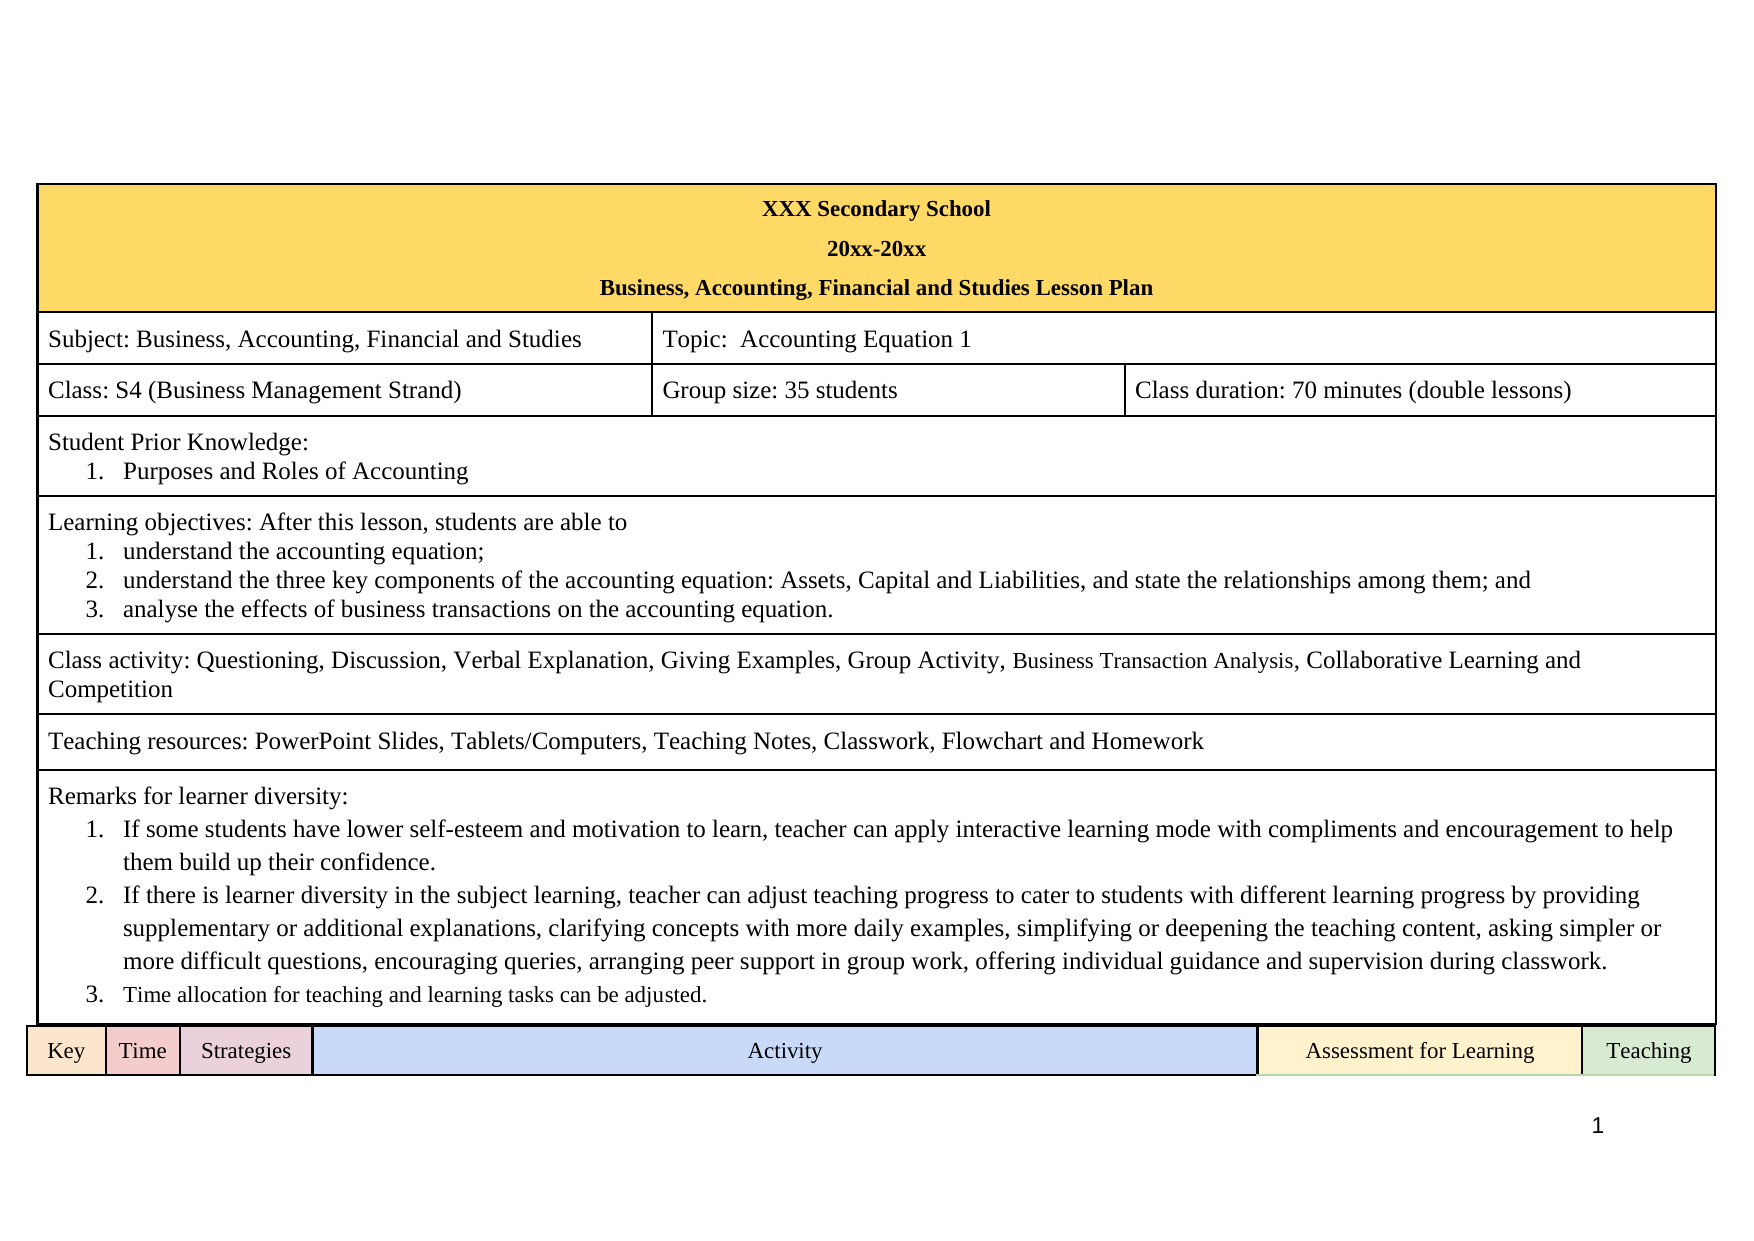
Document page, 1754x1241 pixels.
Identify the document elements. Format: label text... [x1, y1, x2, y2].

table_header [1259, 1027, 1581, 1074]
table_cell Group size: 35 students [653, 365, 1124, 414]
table_header Teaching Resources [1583, 1027, 1714, 1074]
table_cell Learning objectives: After this lesson, students are able to understand the accounting equation; understand the three key components of the accounting equation: Assets, Capital and Liabilities, and state the relationships among them; and analyse the effects of business transactions on the accounting equation. [39, 497, 1715, 633]
table_cell Class duration: 70 minutes (double lessons) [1126, 365, 1715, 414]
table_cell Student Prior Knowledge: Purposes and Roles of Accounting [39, 417, 1715, 495]
table_cell Teaching resources: PowerPoint Slides, Tablets/Computers, Teaching Notes, Classwork, Flowchart and Homework [39, 715, 1715, 769]
table_cell [39, 365, 651, 414]
table_header XXX Secondary School 20xx-20xx Business, Accounting, Financial and Studies Lesson Plan [39, 185, 1715, 311]
table_cell Topic: Accounting Equation 1 [653, 313, 1715, 363]
table_cell Remarks for learner diversity: If some students have lower self-esteem and motivation to learn, teacher can apply interactive learning mode with compliments and encouragement to help them build up their confidence. If there is learner diversity in the subject learning, teacher can adjust teaching progress to cater to students with different learning progress by providing supplementary or additional explanations, clarifying concepts with more daily examples, simplifying or deepening the teaching content, asking simpler or more difficult questions, encouraging queries, arranging peer support in group work, offering individual guidance and supervision during classwork. Time allocation for teaching and learning tasks can be adjusted. [39, 771, 1715, 1022]
table_header Strategies [181, 1027, 311, 1074]
table_cell Subject: Business, Accounting, Financial and Studies [39, 313, 651, 363]
table_cell [39, 635, 1715, 713]
table_header Activity [314, 1027, 1256, 1074]
table_header Key Stage [28, 1027, 105, 1074]
table_header Time Min [107, 1027, 179, 1074]
